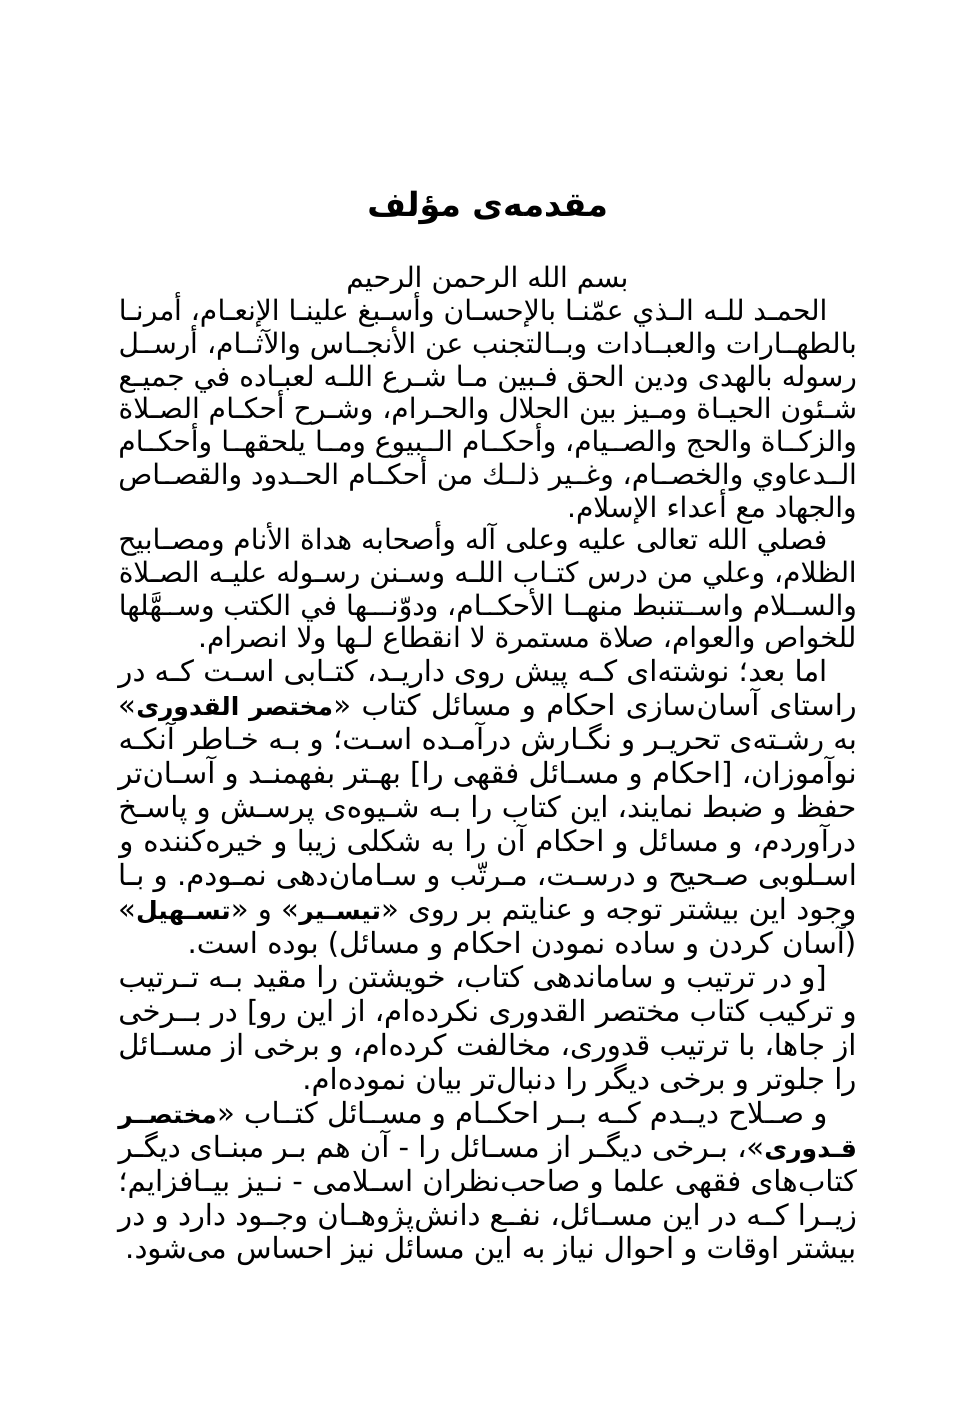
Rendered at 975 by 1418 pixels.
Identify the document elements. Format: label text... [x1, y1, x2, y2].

text الحمد لله الذي عمّنا بالإحسان وأسبغ علينا الإنعام، أمرنا بالطهارات والعبادات وبالتجنب عن الأنجاس والآثام،‌‌ أرسل رسوله بالهدى ودين الحق فبين ما شرع الله لعباده في جميع شئون الحياة وميز بين الحلال والحرام، وشرح أحكام الصلاة والزكاة والحج والصيام، وأحكام البيوع وما يلحقها وأحكام الدعاوي والخصام، وغير ذلك من أحكام الحدود والقصاص والجهاد مع أعداء الإسلام. [118, 294, 857, 524]
text مقدمه‌ی مؤلف [118, 185, 857, 224]
text [و در ترتیب و ساماندهی کتاب، خویشتن را مقید به ترتیب و ترکیب کتاب مختصر القدوری نکرده‌ام، از این رو] در برخی از جاها، با ترتیب قدوری، مخالفت کرده‌ام، و برخی از مسائل را جلوتر و برخی دیگر را دنبال‌تر بیان نموده‌ام. [118, 960, 857, 1096]
text فصلي الله تعالى عليه وعلى آله وأصحابه هداة الأنام ومصابيح الظلام، وعلي من درس كتاب الله وسنن رسوله عليه الصلاة والسلام واستنبط منها الأحكام، ودوّنـها في الكتب وسهَّلها للخواص والعوام، صلاة مستمرة لا انقطاع لـها ولا انصرام. [118, 524, 857, 654]
text بسم الله الرحمن الرحيم [118, 262, 857, 294]
text و صلاح دیدم که بر احکام و مسائل کتاب «مختصر قدوری»، برخی دیگر از مسائل را - آن هم بر مبنای دیگر کتاب‌های فقهی علما و صاحب‌نظران اسلامی - نیز بیافزایم؛ زیرا که در این مسائل، نفع دانش‌پژوهان وجود دارد و در بیشتر اوقات و احوال نیاز به این مسائل نیز احساس می‌شود. [118, 1096, 857, 1266]
text اما بعد؛ نوشته‌ای که پیش روی دارید، کتابی است که در راستای آسان‌سازی احکام و مسائل کتاب «مختصر القدوری» به رشته‌ی تحریر و نگارش درآمده است؛ و به خاطر آنکه نوآموزان، [احکام و مسائل فقهی را] بهتر بفهمند و آسان‌تر حفظ و ضبط نمایند، این کتاب را به شیوه‌ی پرسش و پاسخ درآوردم، و مسائل و احکام آن را به شکلی زیبا و خیره‌کننده و اسلوبی صحیح و درست، مرتّب و سامان‌دهی نمودم. و با وجود این بیشتر توجه و عنایتم بر روی «تیسیر» و «تسهیل» (آسان کردن و ساده نمودن احکام و مسائل) بوده است. [118, 654, 857, 960]
